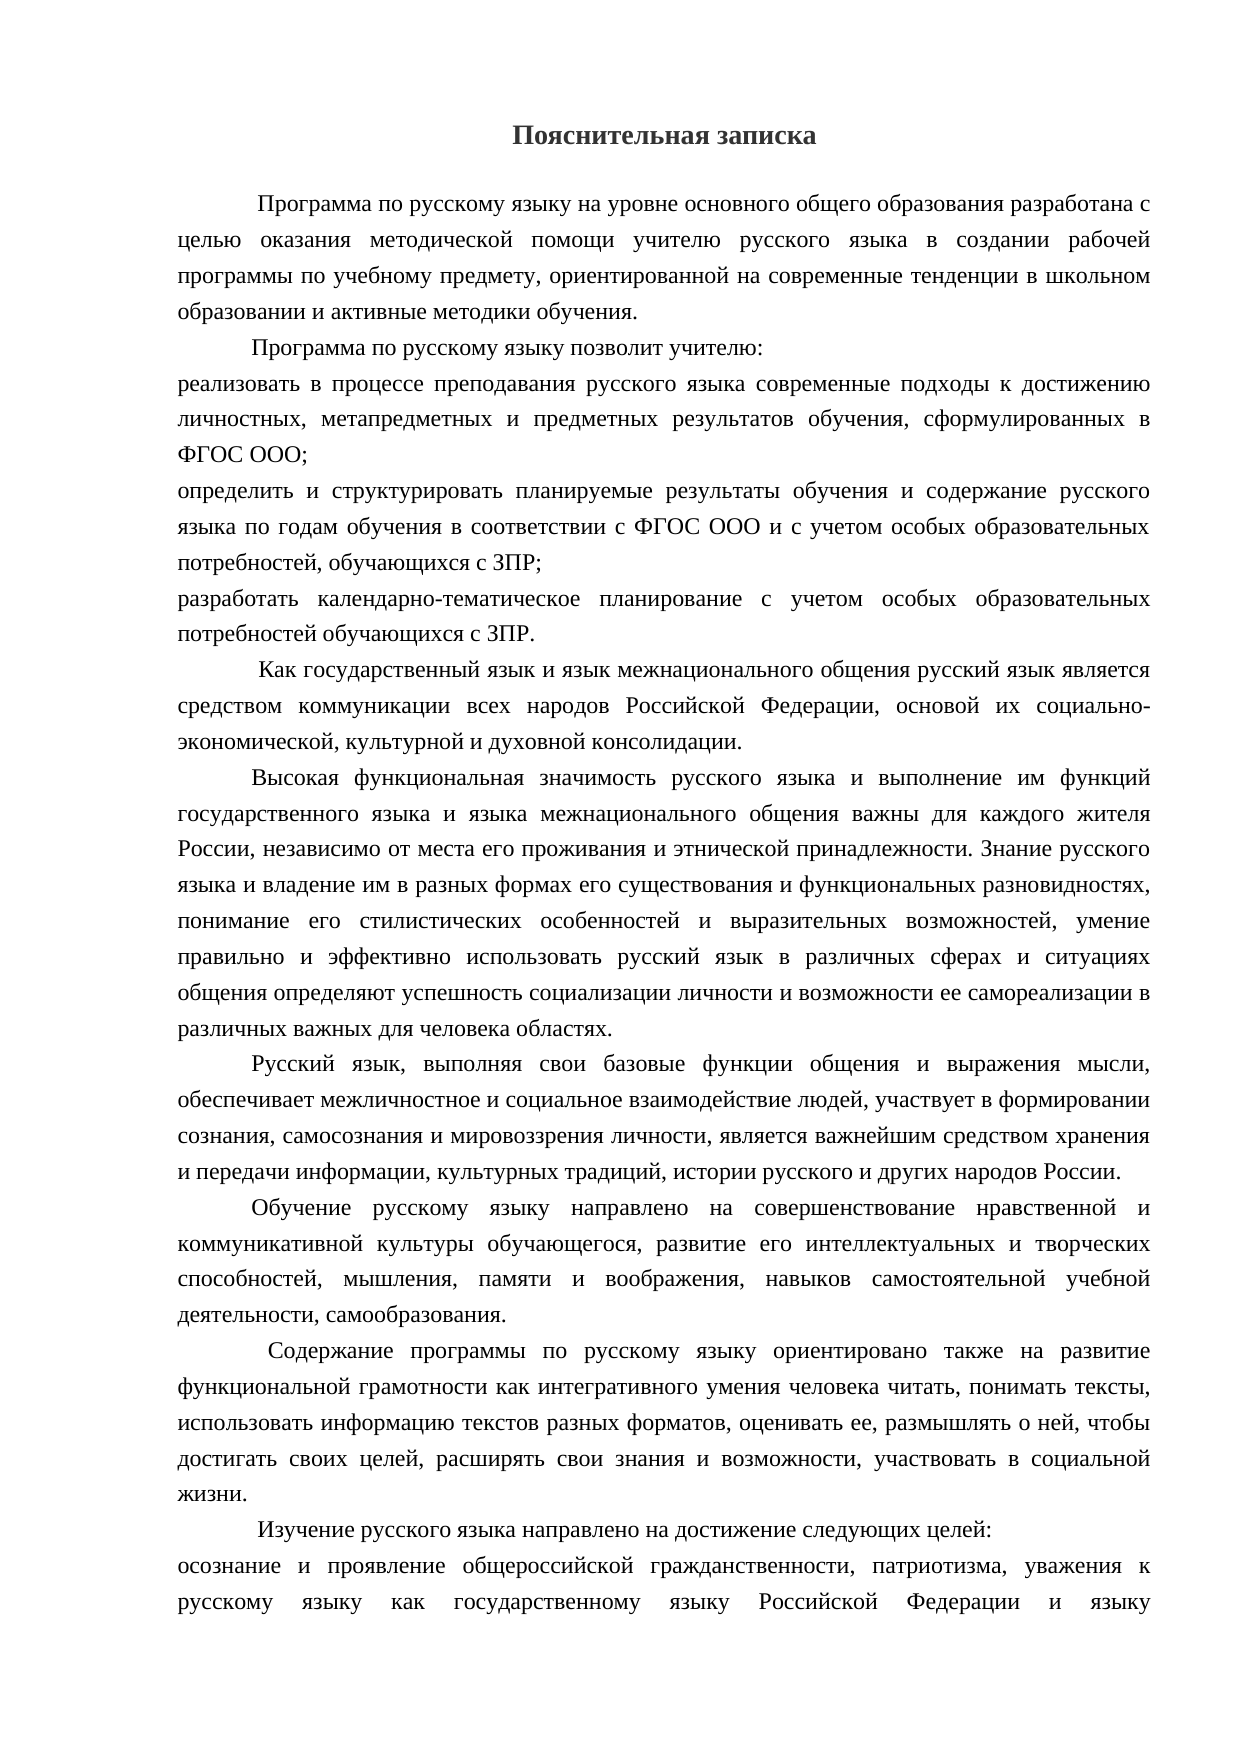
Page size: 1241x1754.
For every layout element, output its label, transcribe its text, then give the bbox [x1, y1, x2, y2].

text Пояснительная записка [177, 118, 1152, 151]
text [177, 1551, 1152, 1614]
text Изучение русского языка направлено на достижение следующих целей: [177, 1515, 1152, 1543]
text разработать календарно-тематическое планирование с учетом особых образовательных потребностей обучающихся с ЗПР. [177, 583, 1152, 647]
text Содержание программы по русскому языку ориентировано также на развитие функциональной грамотности как интегративного умения человека читать, понимать тексты, использовать информацию текстов разных форматов, оценивать ее, размышлять о ней, чтобы достигать своих целей, расширять свои знания и возможности, участвовать в социальной жизни. [177, 1336, 1152, 1507]
text реализовать в процессе преподавания русского языка современные подходы к достижению личностных, метапредметных и предметных результатов обучения, сформулированных в ФГОС ООО; [177, 368, 1152, 468]
text Как государственный язык и язык межнационального общения русский язык является средством коммуникации всех народов Российской Федерации, основой их социально-экономической, культурной и духовной консолидации. [177, 655, 1152, 754]
text Программа по русскому языку позволит учителю: [177, 333, 1152, 360]
text Русский язык, выполняя свои базовые функции общения и выражения мысли, обеспечивает межличностное и социальное взаимодействие людей, участвует в формировании сознания, самосознания и мировоззрения личности, является важнейшим средством хранения и передачи информации, культурных традиций, истории русского и других народов России. [177, 1049, 1152, 1184]
text Программа по русскому языку на уровне основного общего образования разработана с целью оказания методической помощи учителю русского языка в создании рабочей программы по учебному предмету, ориентированной на современные тенденции в школьном образовании и активные методики обучения. [177, 189, 1152, 324]
text определить и структурировать планируемые результаты обучения и содержание русского языка по годам обучения в соответствии с ФГОС ООО и с учетом особых образовательных потребностей, обучающихся с ЗПР; [177, 476, 1152, 575]
text Высокая функциональная значимость русского языка и выполнение им функций государственного языка и языка межнационального общения важны для каждого жителя России, независимо от места его проживания и этнической принадлежности. Знание русского языка и владение им в разных формах его существования и функциональных разновидностях, понимание его стилистических особенностей и выразительных возможностей, умение правильно и эффективно использовать русский язык в различных сферах и ситуациях общения определяют успешность социализации личности и возможности ее самореализации в различных важных для человека областях. [177, 763, 1152, 1041]
text Обучение русскому языку направлено на совершенствование нравственной и коммуникативной культуры обучающегося, развитие его интеллектуальных и творческих способностей, мышления, памяти и воображения, навыков самостоятельной учебной деятельности, самообразования. [177, 1193, 1152, 1328]
